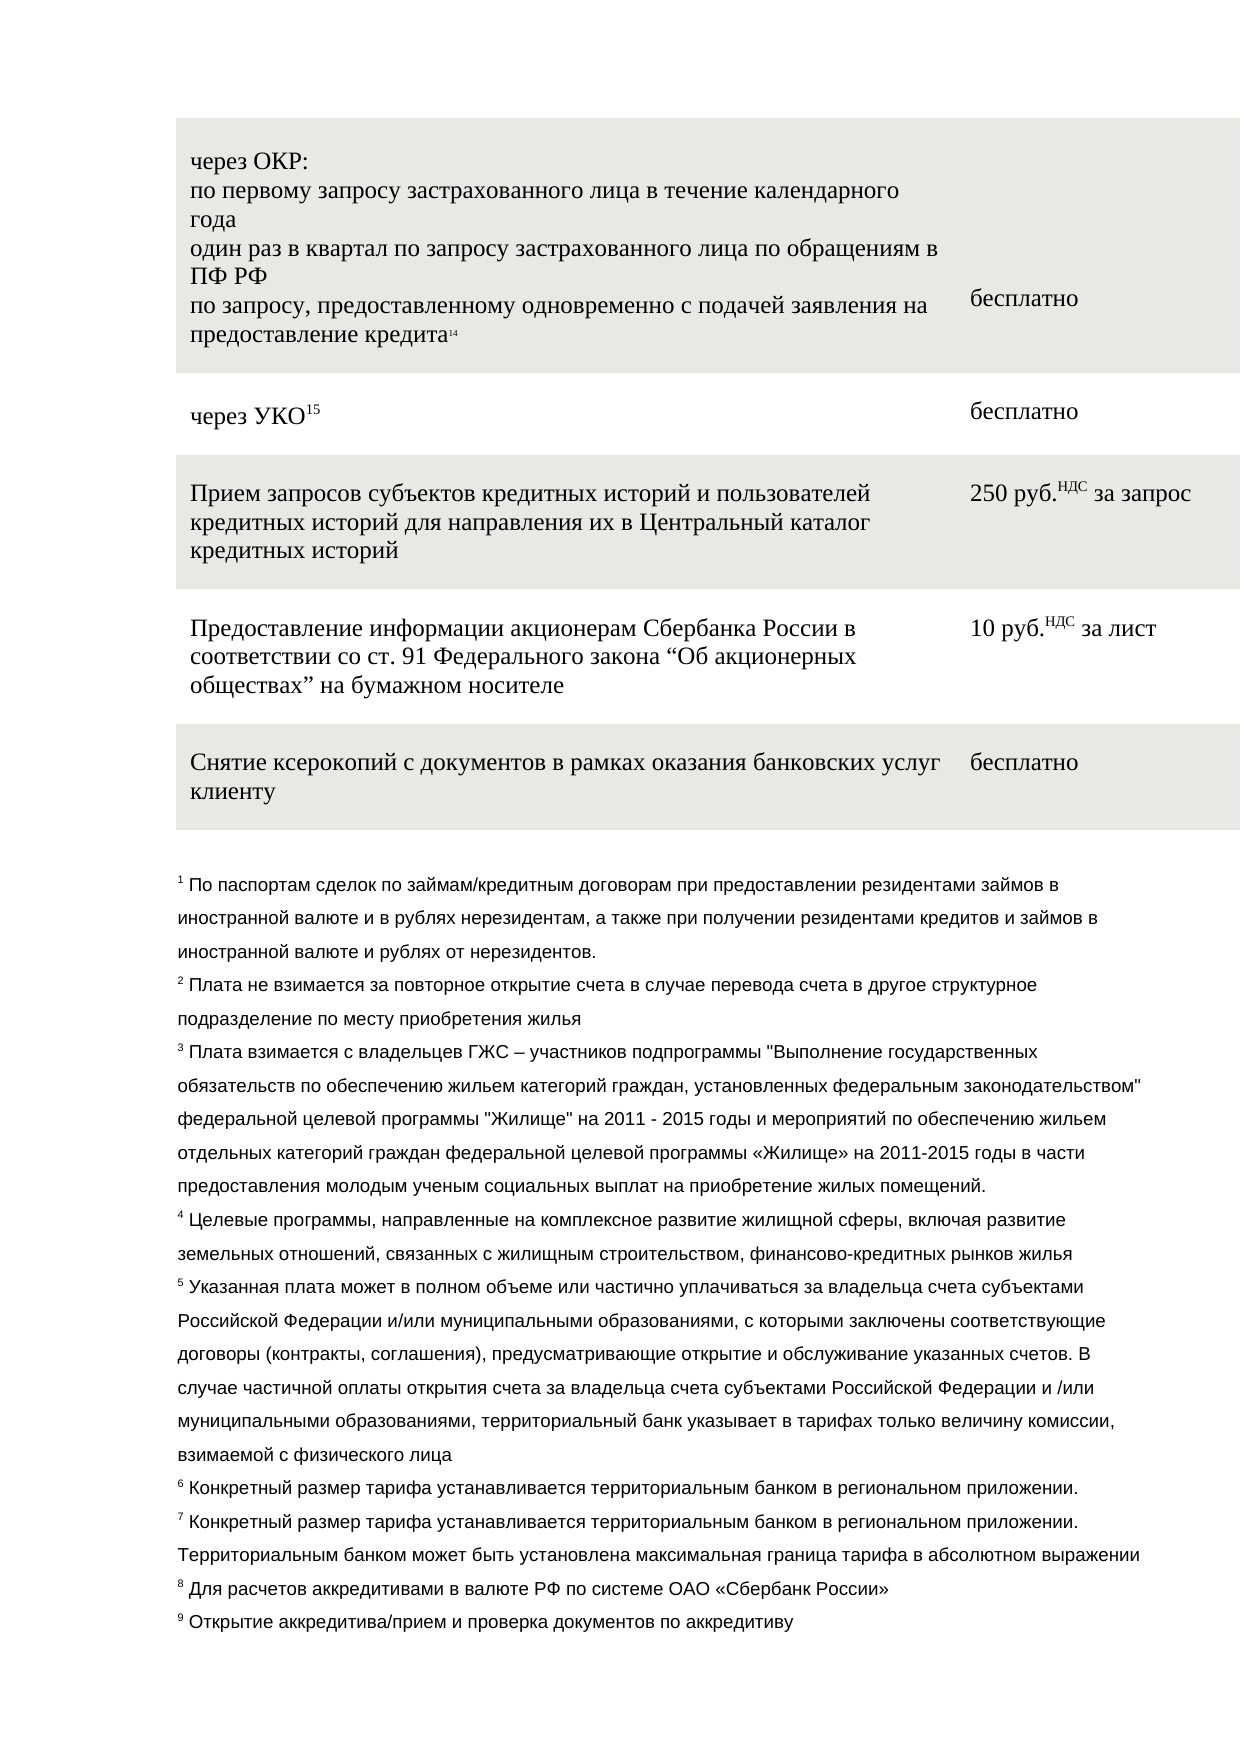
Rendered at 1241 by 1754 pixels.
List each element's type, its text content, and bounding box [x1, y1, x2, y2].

table_cell бесплатно [956, 373, 1240, 454]
text 8 Для расчетов аккредитивами в валюте РФ по системе ОАО «Сбербанк России» [177, 1566, 1152, 1599]
table_cell через ОКР: по первому запросу застрахованного лица в течение календарного года один раз в квартал по запросу застрахованного лица по обращениям в ПФ РФ по запросу, предоставленному одновременно с подачей заявления на предоставление кредита14 [176, 118, 956, 373]
text 3 Плата взимается с владельцев ГЖС – участников подпрограммы "Выполнение государственных обязательств по обеспечению жильем категорий граждан, установленных федеральным законодательством" федеральной целевой программы "Жилище" на 2011 - 2015 годы и мероприятий по обеспечению жильем отдельных категорий граждан федеральной целевой программы «Жилище» на 2011-2015 годы в части предоставления молодым ученым социальных выплат на приобретение жилых помещений. [177, 1029, 1152, 1197]
table_cell 10 руб.НДС за лист [956, 589, 1240, 724]
table_cell 250 руб.НДС за запрос [956, 455, 1240, 589]
text 7 Конкретный размер тарифа устанавливается территориальным банком в региональном приложении. Территориальным банком может быть установлена максимальная граница тарифа в абсолютном выражении [177, 1499, 1152, 1566]
text 4 Целевые программы, направленные на комплексное развитие жилищной сферы, включая развитие земельных отношений, связанных с жилищным строительством, финансово-кредитных рынков жилья [177, 1197, 1152, 1264]
text 5 Указанная плата может в полном объеме или частично уплачиваться за владельца счета субъектами Российской Федерации и/или муниципальными образованиями, с которыми заключены соответствующие договоры (контракты, соглашения), предусматривающие открытие и обслуживание указанных счетов. В случае частичной оплаты открытия счета за владельца счета субъектами Российской Федерации и /или муниципальными образованиями, территориальный банк указывает в тарифах только величину комиссии, взимаемой с физического лица [177, 1264, 1152, 1465]
text 9 Открытие аккредитива/прием и проверка документов по аккредитиву [177, 1599, 1152, 1633]
table_cell Прием запросов субъектов кредитных историй и пользователей кредитных историй для направления их в Центральный каталог кредитных историй [176, 455, 956, 589]
text 1 По паспортам сделок по займам/кредитным договорам при предоставлении резидентами займов в иностранной валюте и в рублях нерезидентам, а также при получении резидентами кредитов и займов в иностранной валюте и рублях от нерезидентов. [177, 861, 1152, 962]
table_cell через УКО15 [176, 373, 956, 454]
table_cell бесплатно [956, 724, 1240, 830]
text 6 Конкретный размер тарифа устанавливается территориальным банком в региональном приложении. [177, 1465, 1152, 1499]
table_cell Предоставление информации акционерам Сбербанка России в соответствии со ст. 91 Федерального закона “Об акционерных обществах” на бумажном носителе [176, 589, 956, 724]
table_cell бесплатно [956, 118, 1240, 373]
text 2 Плата не взимается за повторное открытие счета в случае перевода счета в другое структурное подразделение по месту приобретения жилья [177, 962, 1152, 1029]
table_cell Снятие ксерокопий с документов в рамках оказания банковских услуг клиенту [176, 724, 956, 830]
